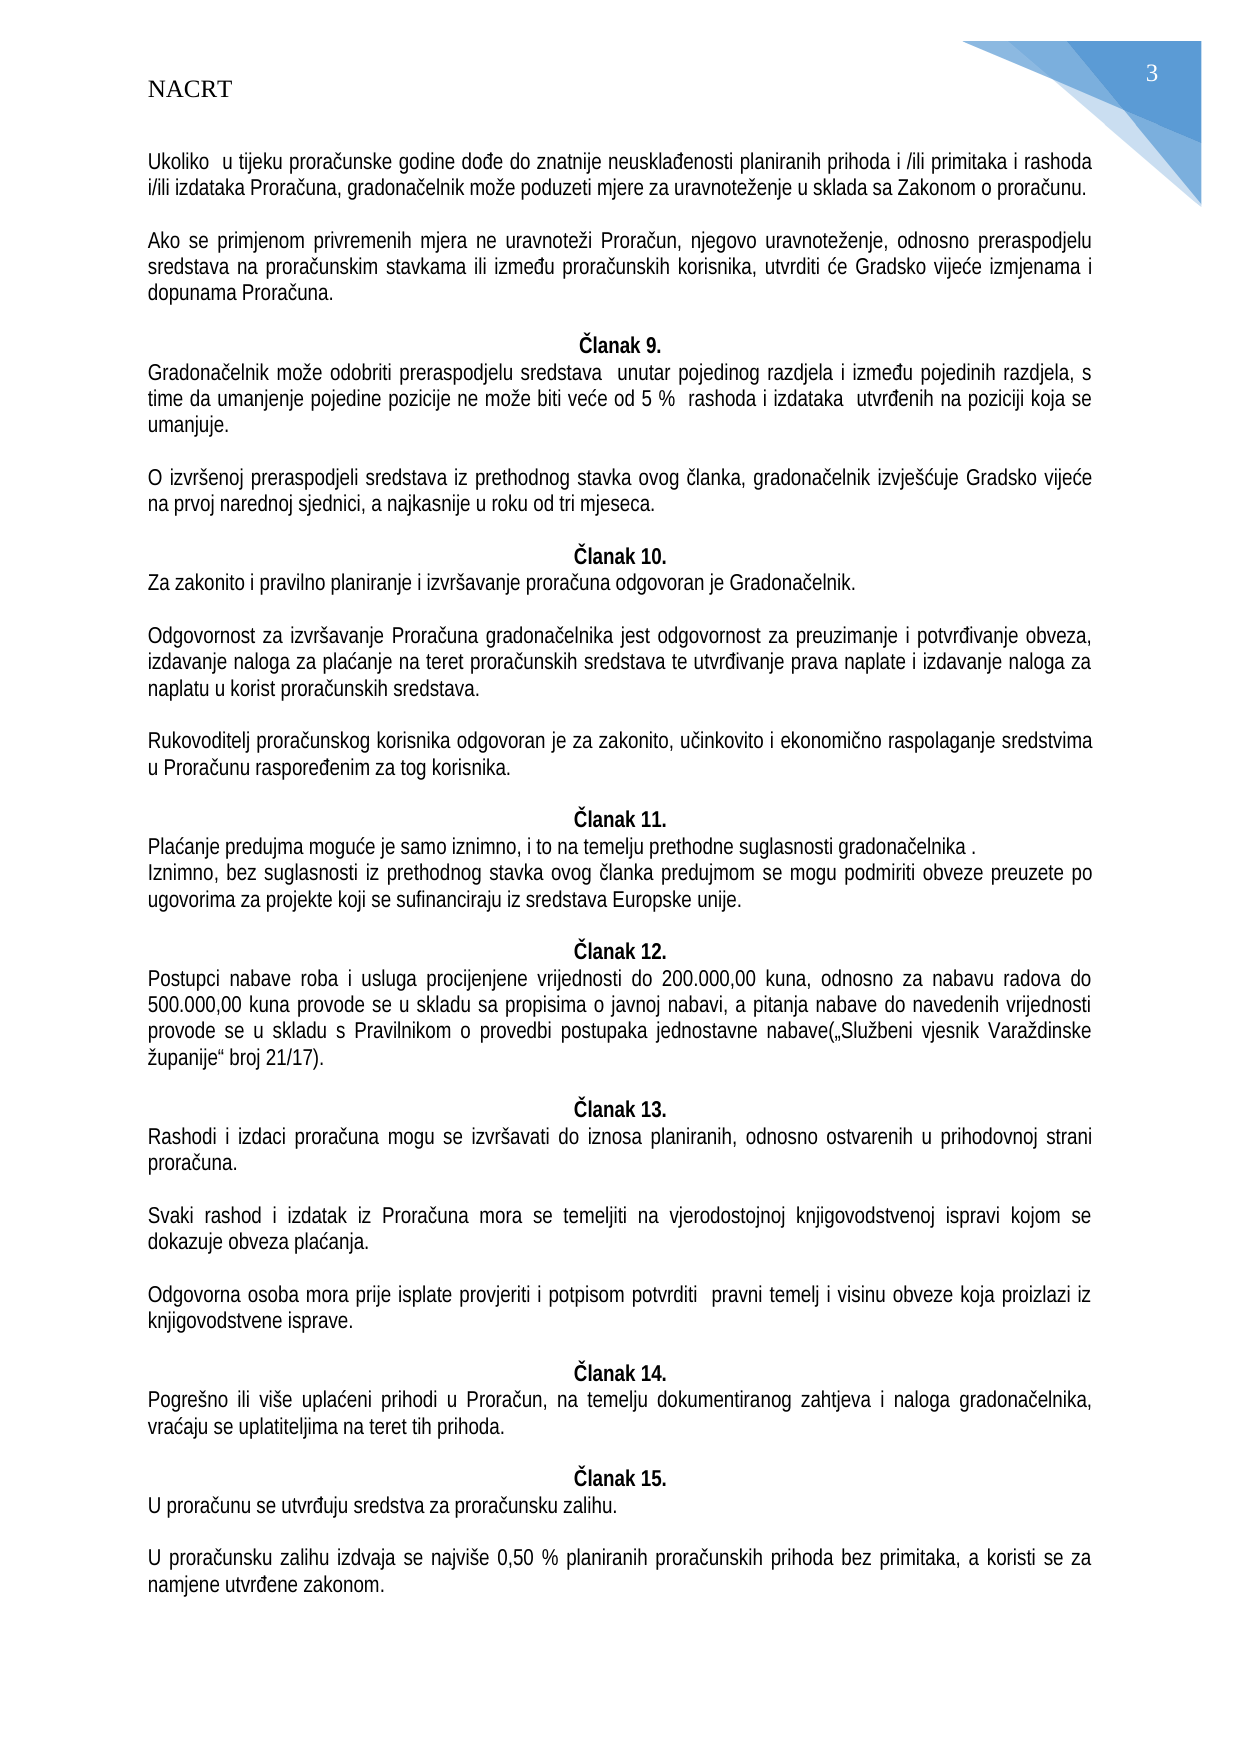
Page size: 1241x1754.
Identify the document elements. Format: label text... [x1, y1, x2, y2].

picture [962, 41, 1202, 207]
text Za zakonito i pravilno planiranje i izvršavanje proračuna odgovoran je Gradonačelnik. [148, 569, 1093, 596]
text Pogrešno ili više uplaćeni prihodi u Proračun, na temelju dokumentiranog zahtjeva i naloga gradonačelnika, vraćaju se uplatiteljima na teret tih prihoda. [148, 1386, 1093, 1439]
text Članak 11. [148, 806, 1093, 833]
text Postupci nabave roba i usluga procijenjene vrijednosti do 200.000,00 kuna, odnosno za nabavu radova do 500.000,00 kuna provode se u skladu sa propisima o javnoj nabavi, a pitanja nabave do navedenih vrijednosti provode se u skladu s Pravilnikom o provedbi postupaka jednostavne nabave(„Službeni vjesnik Varaždinske županije“ broj 21/17). [148, 964, 1093, 1070]
text U proračunu se utvrđuju sredstva za proračunsku zalihu. [148, 1492, 1093, 1518]
text Rukovoditelj proračunskog korisnika odgovoran je za zakonito, učinkovito i ekonomično raspolaganje sredstvima u Proračunu raspoređenim za tog korisnika. [148, 727, 1093, 780]
text Iznimno, bez suglasnosti iz prethodnog stavka ovog članka predujmom se mogu podmiriti obveze preuzete po ugovorima za projekte koji se sufinanciraju iz sredstava Europske unije. [148, 859, 1093, 912]
text Članak 10. [148, 543, 1093, 569]
text Ukoliko u tijeku proračunske godine dođe do znatnije neusklađenosti planiranih prihoda i /ili primitaka i rashoda i/ili izdataka Proračuna, gradonačelnik može poduzeti mjere za uravnoteženje u sklada sa Zakonom o proračunu. [148, 148, 1093, 200]
text Članak 14. [148, 1360, 1093, 1386]
text U proračunsku zalihu izdvaja se najviše 0,50 % planiranih proračunskih prihoda bez primitaka, a koristi se za namjene utvrđene zakonom. [148, 1544, 1093, 1597]
text Svaki rashod i izdatak iz Proračuna mora se temeljiti na vjerodostojnoj knjigovodstvenoj ispravi kojom se dokazuje obveza plaćanja. [148, 1202, 1093, 1254]
text Članak 9. [148, 332, 1093, 358]
text Članak 15. [148, 1465, 1093, 1492]
text Odgovorna osoba mora prije isplate provjeriti i potpisom potvrditi pravni temelj i visinu obveze koja proizlazi iz knjigovodstvene isprave. [148, 1281, 1093, 1333]
text Rashodi i izdaci proračuna mogu se izvršavati do iznosa planiranih, odnosno ostvarenih u prihodovnoj strani proračuna. [148, 1123, 1093, 1175]
text Ako se primjenom privremenih mjera ne uravnoteži Proračun, njegovo uravnoteženje, odnosno preraspodjelu sredstava na proračunskim stavkama ili između proračunskih korisnika, utvrditi će Gradsko vijeće izmjenama i dopunama Proračuna. [148, 227, 1093, 306]
text O izvršenoj preraspodjeli sredstava iz prethodnog stavka ovog članka, gradonačelnik izvješćuje Gradsko vijeće na prvoj narednoj sjednici, a najkasnije u roku od tri mjeseca. [148, 464, 1093, 517]
text Gradonačelnik može odobriti preraspodjelu sredstava unutar pojedinog razdjela i između pojedinih razdjela, s time da umanjenje pojedine pozicije ne može biti veće od 5 % rashoda i izdataka utvrđenih na poziciji koja se umanjuje. [148, 358, 1093, 437]
text Članak 12. [148, 938, 1093, 964]
text Plaćanje predujma moguće je samo iznimno, i to na temelju prethodne suglasnosti gradonačelnika . [148, 833, 1093, 859]
text Odgovornost za izvršavanje Proračuna gradonačelnika jest odgovornost za preuzimanje i potvrđivanje obveza, izdavanje naloga za plaćanje na teret proračunskih sredstava te utvrđivanje prava naplate i izdavanje naloga za naplatu u korist proračunskih sredstava. [148, 622, 1093, 701]
text Članak 13. [148, 1096, 1093, 1123]
